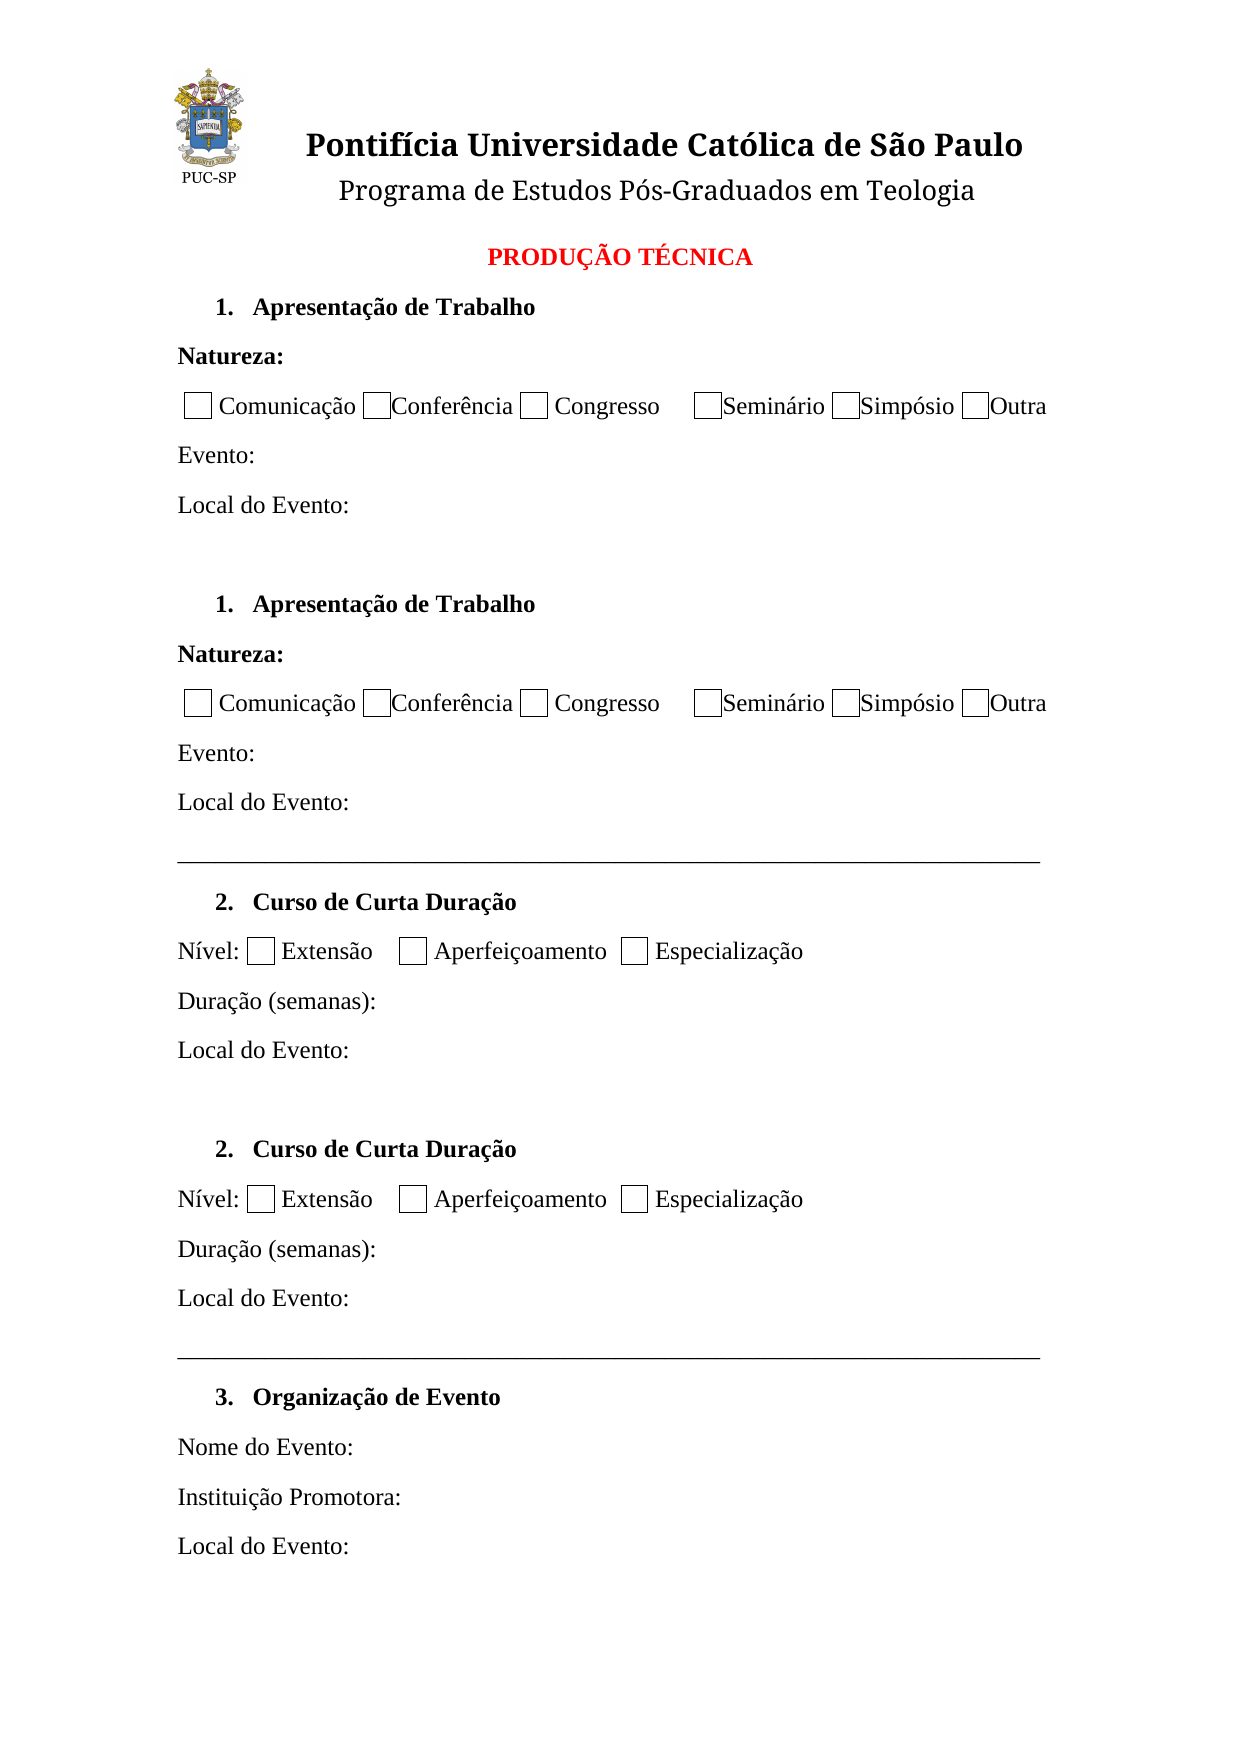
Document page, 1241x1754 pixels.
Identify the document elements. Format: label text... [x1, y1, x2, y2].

text Comunicação Conferência Congresso Seminário Simpósio Outra [177, 391, 1063, 419]
list Apresentação de Trabalho [215, 589, 1063, 618]
text PRODUÇÃO TÉCNICA [177, 242, 1063, 271]
text Local do Evento: [177, 490, 1063, 519]
list Organização de Evento [215, 1382, 1063, 1411]
picture [172, 67, 248, 186]
text Duração (semanas): [177, 986, 1063, 1014]
text Nível: Extensão Aperfeiçoamento Especialização [177, 1184, 1063, 1213]
list Curso de Curta Duração [215, 1134, 1063, 1163]
text _____________________________________________________________________ [177, 1333, 1063, 1362]
text Local do Evento: [177, 787, 1063, 816]
text Local do Evento: [177, 1283, 1063, 1312]
text Local do Evento: [177, 1531, 1063, 1560]
text Nível: Extensão Aperfeiçoamento Especialização [177, 936, 1063, 965]
text Natureza: [177, 341, 1063, 370]
list Curso de Curta Duração [215, 887, 1063, 915]
text Nome do Evento: [177, 1432, 1063, 1461]
list Apresentação de Trabalho [215, 292, 1063, 320]
text Duração (semanas): [177, 1234, 1063, 1262]
text Evento: [177, 738, 1063, 767]
text _____________________________________________________________________ [177, 837, 1063, 866]
text Instituição Promotora: [177, 1482, 1063, 1510]
text Natureza: [177, 639, 1063, 667]
text Local do Evento: [177, 1035, 1063, 1064]
text Evento: [177, 440, 1063, 469]
text Comunicação Conferência Congresso Seminário Simpósio Outra [177, 688, 1063, 717]
